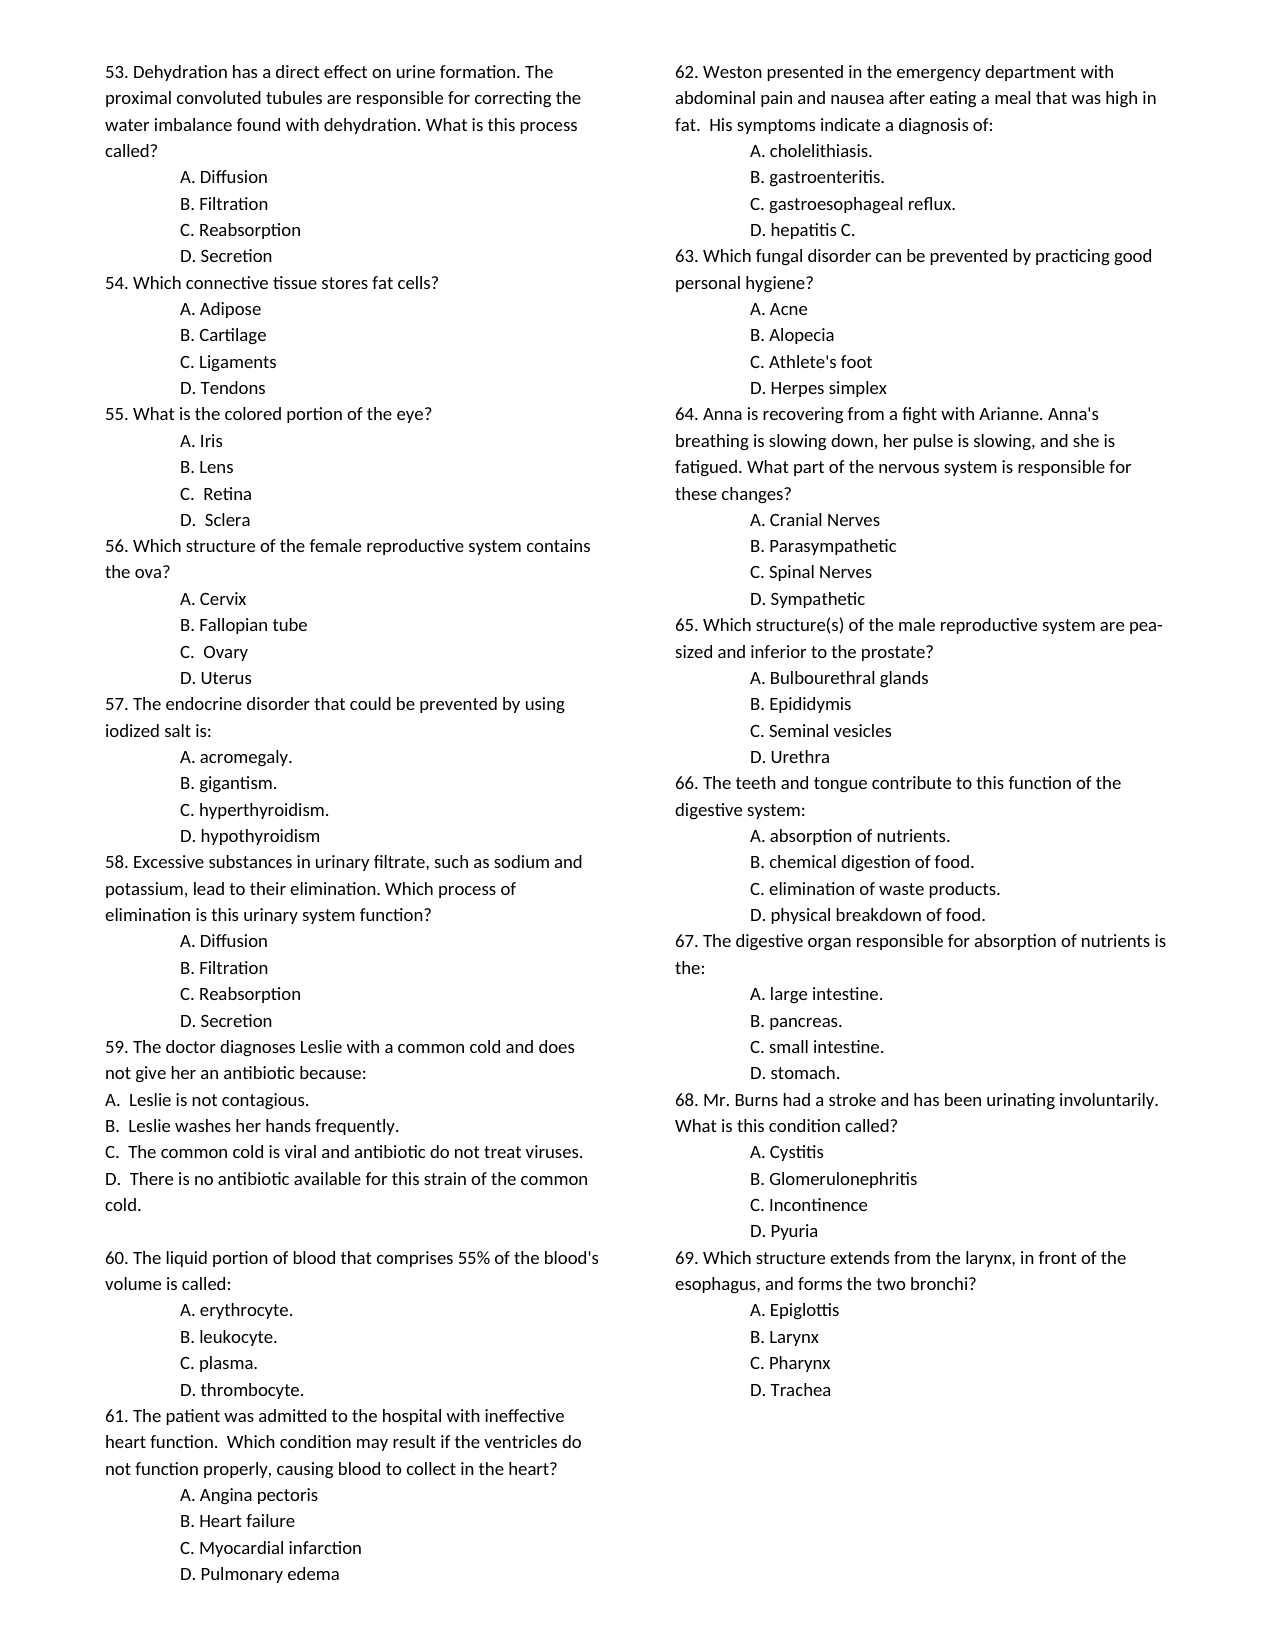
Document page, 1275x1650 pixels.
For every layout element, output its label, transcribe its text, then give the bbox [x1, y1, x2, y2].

text C. Athlete's foot [675, 350, 1170, 373]
text A. Adipose [105, 297, 600, 320]
text C. Seminal vesicles [675, 719, 1170, 742]
text C. hyperthyroidism. [105, 798, 600, 821]
text C. gastroesophageal reflux. [675, 192, 1170, 215]
text D. Trachea [675, 1378, 1170, 1401]
text C. Pharynx [675, 1351, 1170, 1374]
text 62. Weston presented in the emergency department with abdominal pain and nausea after eating a meal that was high in fat. His symptoms indicate a diagnosis of: [675, 60, 1170, 136]
text C. small intestine. [675, 1035, 1170, 1058]
text C. Ligaments [105, 350, 600, 373]
text D. Uterus [105, 666, 600, 689]
text A. absorption of nutrients. [675, 824, 1170, 847]
text 64. Anna is recovering from a fight with Arianne. Anna's breathing is slowing down, her pulse is slowing, and she is fatigued. What part of the nervous system is responsible for these changes? [675, 403, 1170, 504]
text A. Acne [675, 297, 1170, 320]
text B. gigantism. [105, 772, 600, 794]
text C. The common cold is viral and antibiotic do not treat viruses. [105, 1141, 600, 1163]
text B. Glomerulonephritis [675, 1167, 1170, 1190]
text 53. Dehydration has a direct effect on urine formation. The proximal convoluted tubules are responsible for correcting the water imbalance found with dehydration. What is this process called? [105, 60, 600, 162]
text D. hypothyroidism [105, 824, 600, 847]
text B. Cartilage [105, 323, 600, 346]
text A. Cervix [105, 587, 600, 610]
text B. gastroenteritis. [675, 165, 1170, 188]
text 55. What is the colored portion of the eye? [105, 403, 600, 426]
text 63. Which fungal disorder can be prevented by practicing good personal hygiene? [675, 244, 1170, 294]
text B. Alopecia [675, 323, 1170, 346]
text D. Urethra [675, 745, 1170, 768]
text 58. Excessive substances in urinary filtrate, such as sodium and potassium, lead to their elimination. Which process of elimination is this urinary system function? [105, 851, 600, 926]
text B. Fallopian tube [105, 613, 600, 636]
text A. Iris [105, 429, 600, 452]
text B. Filtration [105, 956, 600, 979]
text D. There is no antibiotic available for this strain of the common cold. [105, 1167, 600, 1216]
text 69. Which structure extends from the larynx, in front of the esophagus, and forms the two bronchi? [675, 1246, 1170, 1295]
text 67. The digestive organ responsible for absorption of nutrients is the: [675, 930, 1170, 979]
text B. leukocyte. [105, 1325, 600, 1348]
text B. Lens [105, 455, 600, 478]
text 66. The teeth and tongue contribute to this function of the digestive system: [675, 772, 1170, 821]
text C. Reabsorption [105, 218, 600, 241]
text 56. Which structure of the female reproductive system contains the ova? [105, 534, 600, 584]
text A. Angina pectoris [105, 1483, 600, 1506]
text 60. The liquid portion of blood that comprises 55% of the blood's volume is called: [105, 1246, 600, 1295]
text A. acromegaly. [105, 745, 600, 768]
text C. Spinal Nerves [675, 561, 1170, 584]
text D. Sympathetic [675, 587, 1170, 610]
text A. Epiglottis [675, 1299, 1170, 1322]
text A. Leslie is not contagious. [105, 1088, 600, 1111]
text D. Pulmonary edema [105, 1562, 600, 1585]
text B. Larynx [675, 1325, 1170, 1348]
text D. hepatitis C. [675, 218, 1170, 241]
text B. Parasympathetic [675, 534, 1170, 557]
text D. Pyuria [675, 1219, 1170, 1242]
text D. Herpes simplex [675, 376, 1170, 399]
text C. Incontinence [675, 1193, 1170, 1216]
text 54. Which connective tissue stores fat cells? [105, 271, 600, 294]
text B. Epididymis [675, 692, 1170, 715]
text D. physical breakdown of food. [675, 903, 1170, 926]
text A. Cystitis [675, 1141, 1170, 1163]
text C. Reabsorption [105, 982, 600, 1005]
text 65. Which structure(s) of the male reproductive system are pea-sized and inferior to the prostate? [675, 613, 1170, 663]
text B. Heart failure [105, 1509, 600, 1532]
text A. Diffusion [105, 930, 600, 953]
text D. stomach. [675, 1061, 1170, 1084]
text A. large intestine. [675, 982, 1170, 1005]
text 57. The endocrine disorder that could be prevented by using iodized salt is: [105, 692, 600, 742]
text C. Myocardial infarction [105, 1536, 600, 1559]
text 61. The patient was admitted to the hospital with ineffective heart function. Which condition may result if the ventricles do not function properly, causing blood to collect in the heart? [105, 1404, 600, 1480]
text 59. The doctor diagnoses Leslie with a common cold and does not give her an antibiotic because: [105, 1035, 600, 1084]
text B. Leslie washes her hands frequently. [105, 1114, 600, 1137]
text D. thrombocyte. [105, 1378, 600, 1401]
text C. Ovary [105, 640, 600, 663]
text B. chemical digestion of food. [675, 851, 1170, 873]
text C. elimination of waste products. [675, 877, 1170, 900]
text D. Secretion [105, 244, 600, 267]
text D. Tendons [105, 376, 600, 399]
text A. Diffusion [105, 165, 600, 188]
text A. Bulbourethral glands [675, 666, 1170, 689]
text 68. Mr. Burns had a stroke and has been urinating involuntarily. What is this condition called? [675, 1088, 1170, 1137]
text D. Secretion [105, 1009, 600, 1032]
text B. Filtration [105, 192, 600, 215]
text D. Sclera [105, 508, 600, 531]
text C. plasma. [105, 1351, 600, 1374]
text B. pancreas. [675, 1009, 1170, 1032]
text C. Retina [105, 482, 600, 504]
text A. cholelithiasis. [675, 139, 1170, 162]
text A. Cranial Nerves [675, 508, 1170, 531]
text A. erythrocyte. [105, 1299, 600, 1322]
